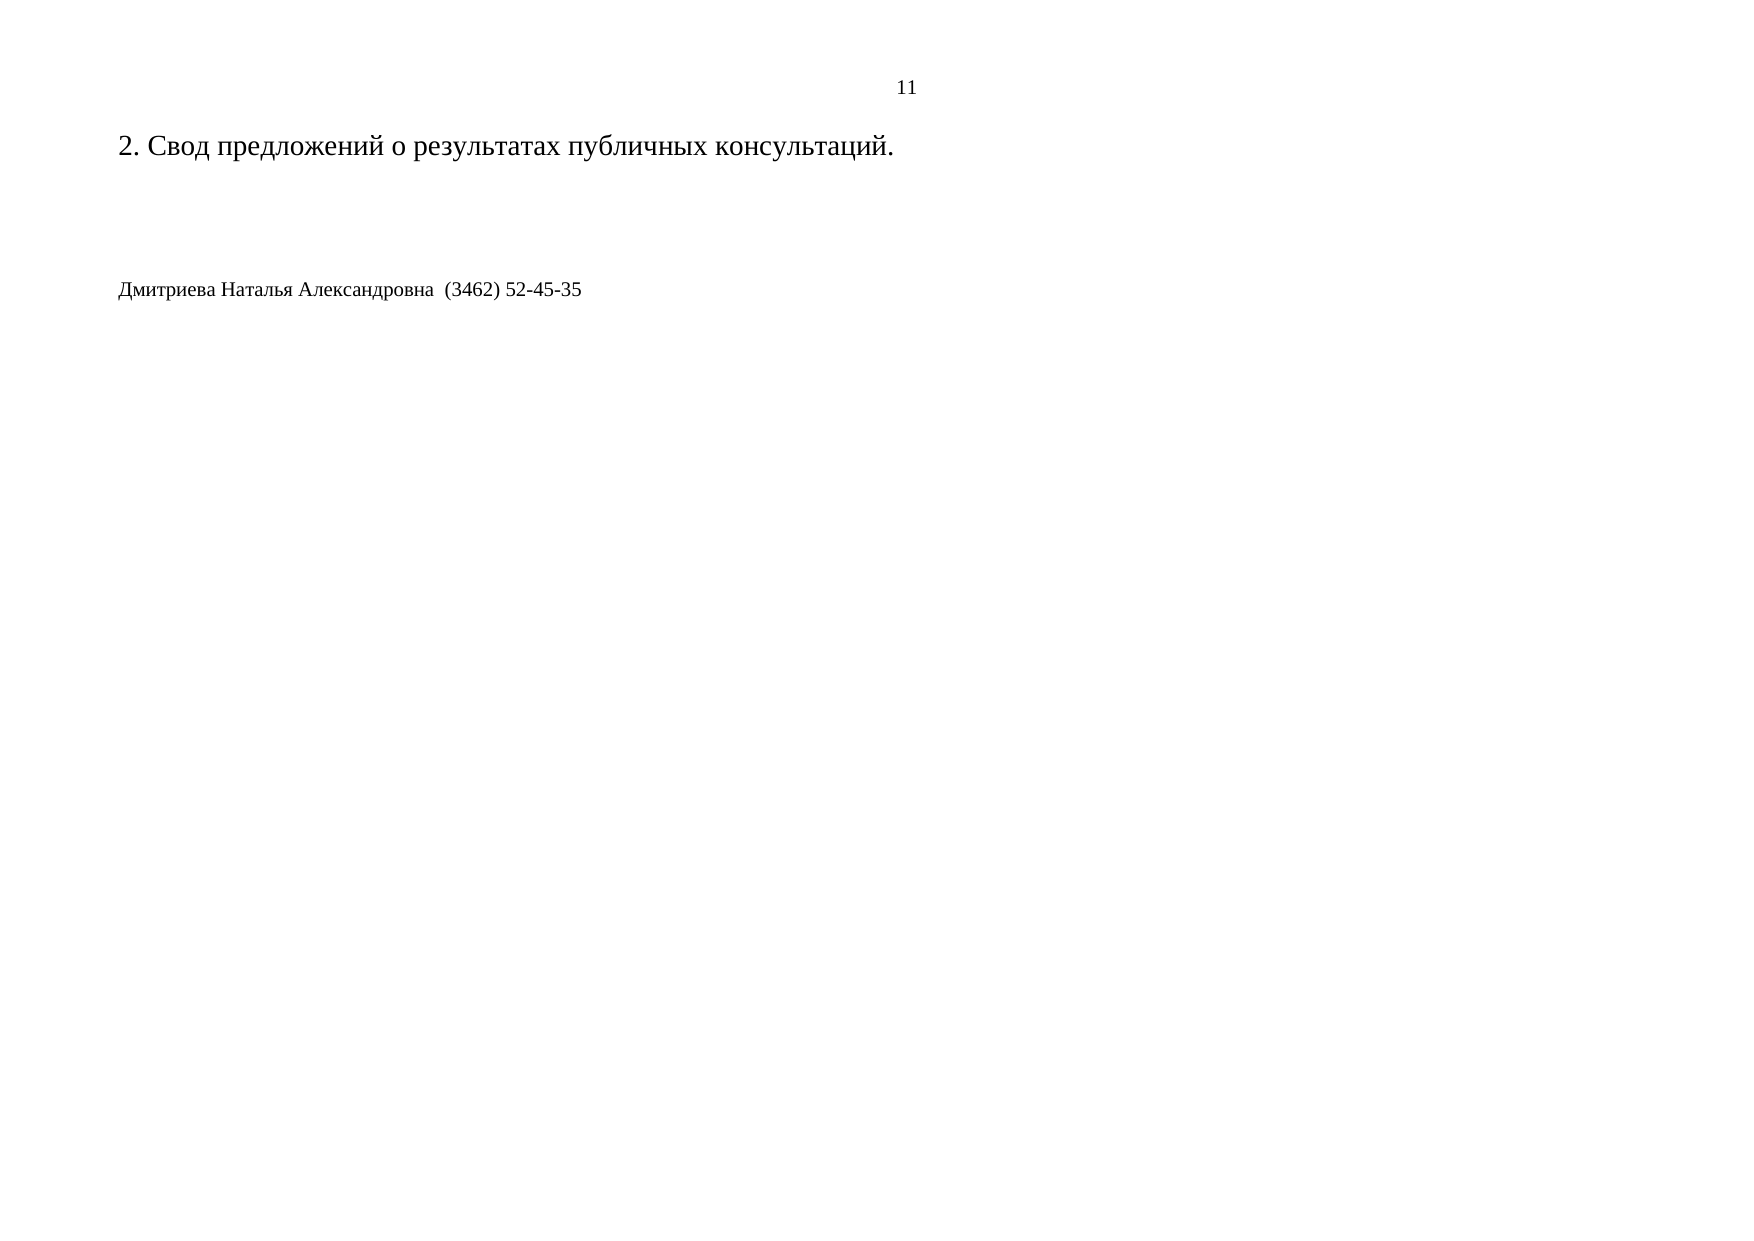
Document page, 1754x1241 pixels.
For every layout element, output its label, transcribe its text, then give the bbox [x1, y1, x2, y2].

text 2. Свод предложений о результатах публичных консультаций. [118, 128, 1695, 161]
text Дмитриева Наталья Александровна (3462) 52-45-35 [118, 277, 1695, 301]
